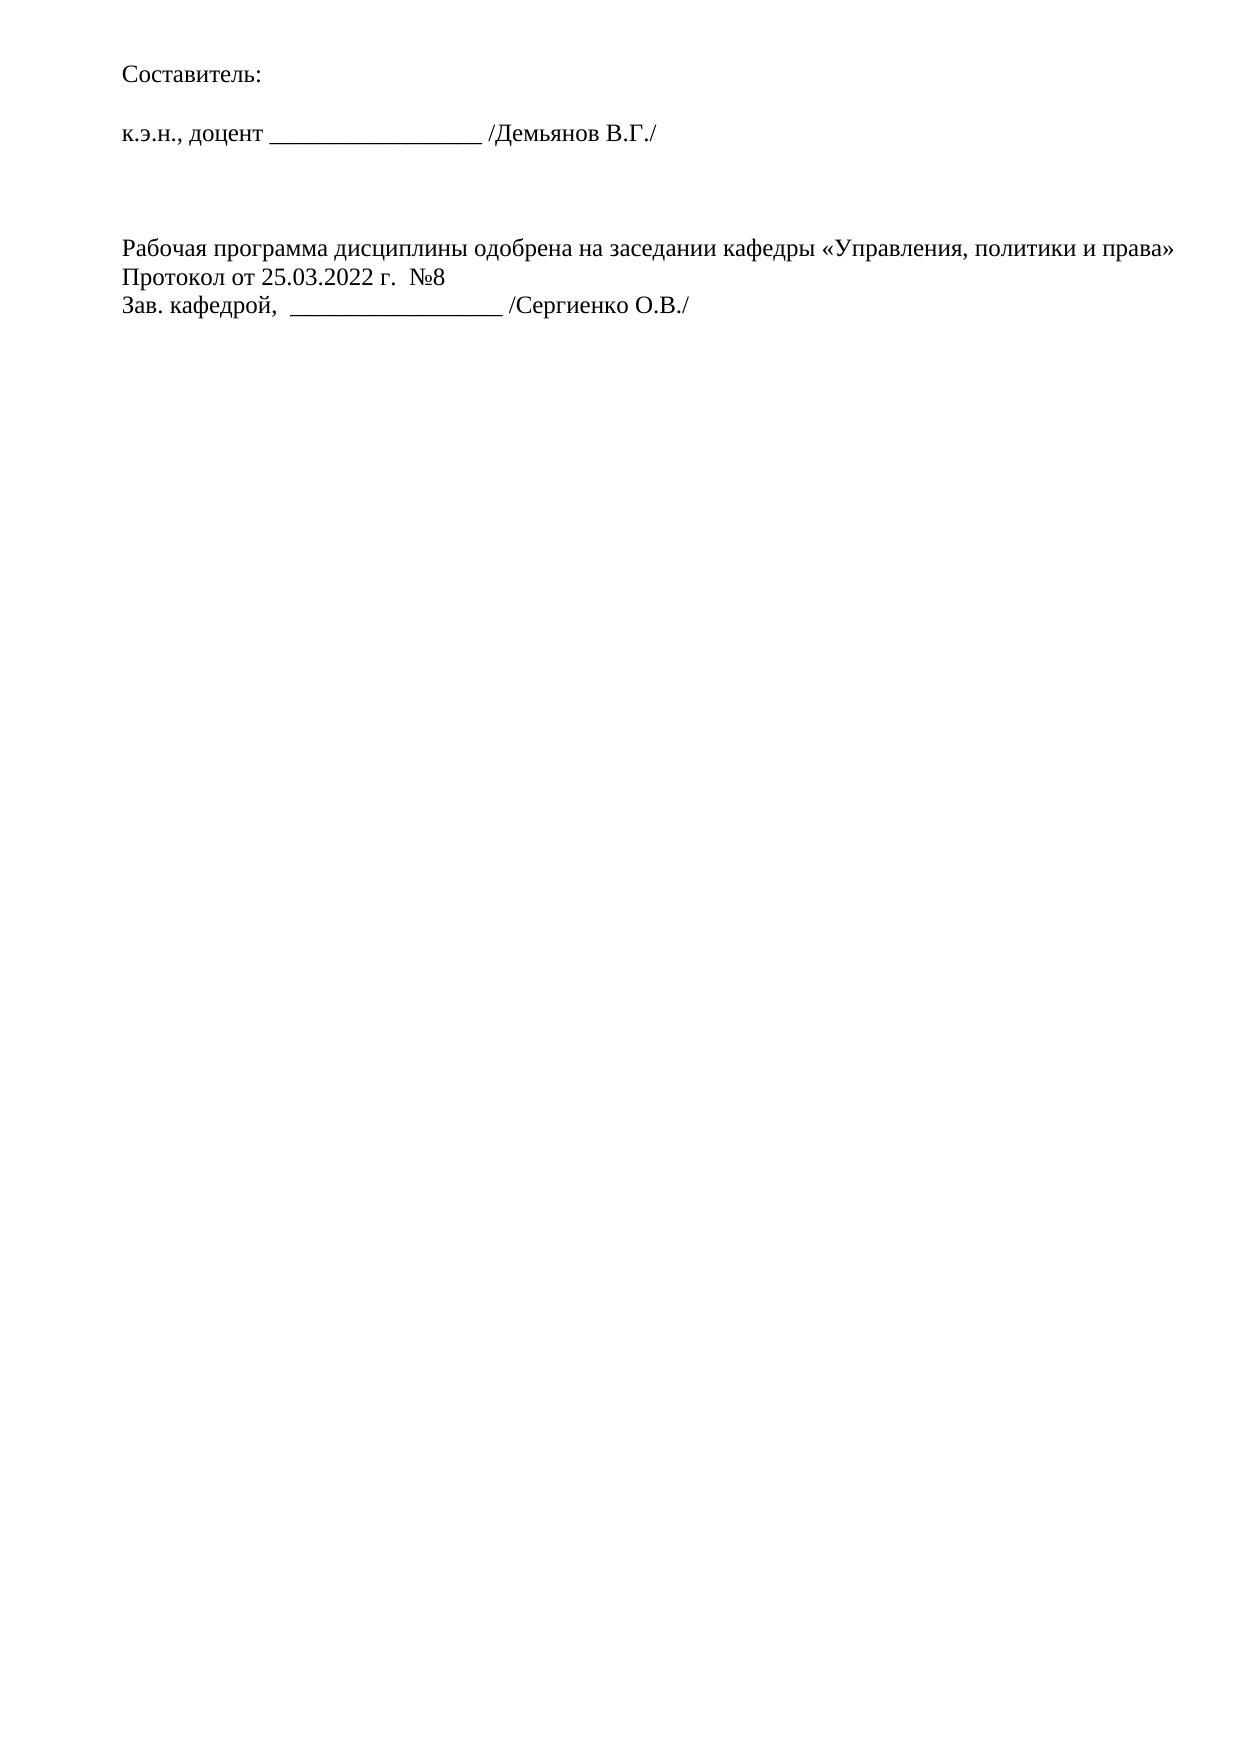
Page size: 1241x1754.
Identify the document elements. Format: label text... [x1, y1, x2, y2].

table_cell Зав. кафедрой, _________________ /Сергиенко О.В./ [118, 291, 1188, 319]
table_header Составитель: к.э.н., доцент _________________ /Демьянов В.Г./ Рабочая программа дисциплины одобрена на заседании кафедры «Управления, политики и права» Протокол от 25.03.2022 г. №8 [118, 59, 1188, 291]
